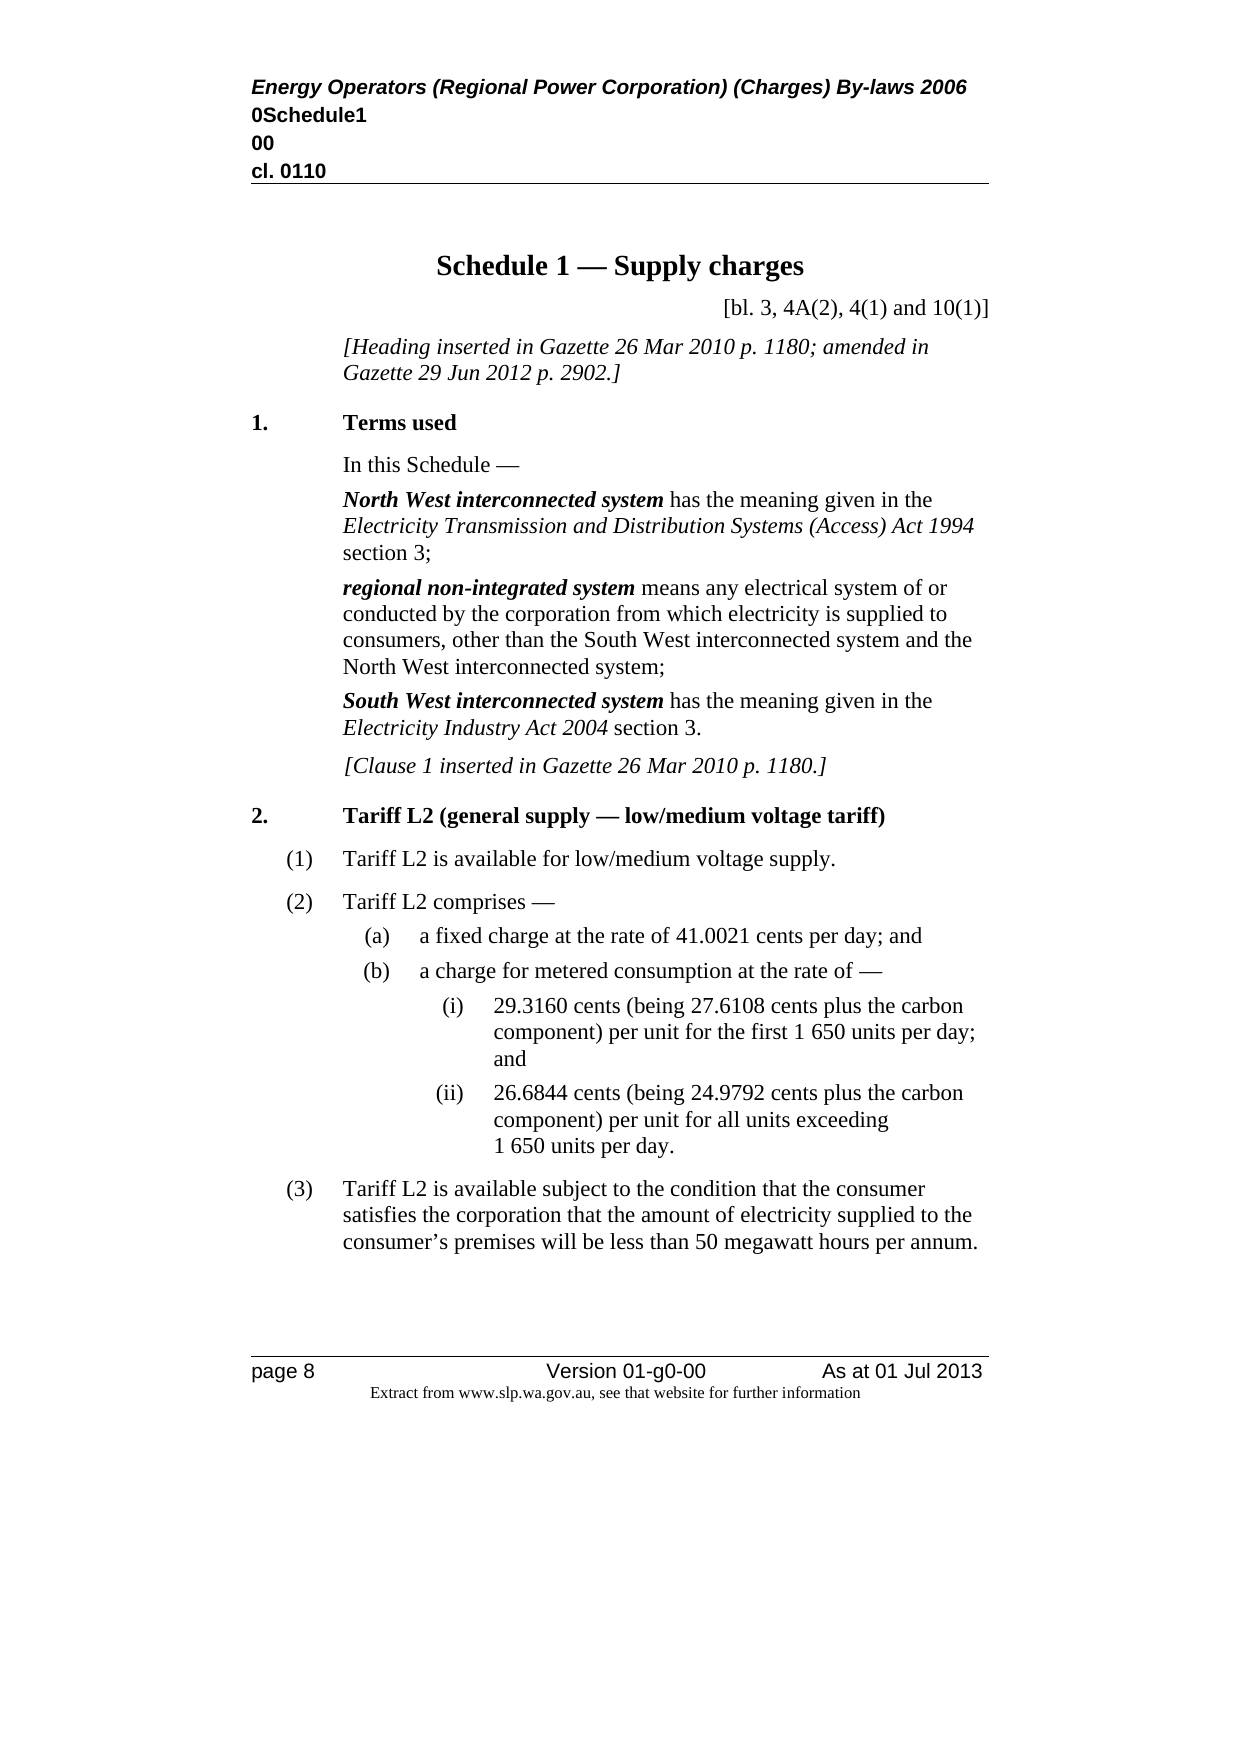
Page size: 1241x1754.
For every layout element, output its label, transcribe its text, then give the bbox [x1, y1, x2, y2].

text (1) Tariff L2 is available for low/medium voltage supply. [251, 845, 989, 871]
text (ii) 26.6844 cents (being 24.9792 cents plus the carbon component) per unit for all units exceeding 1 650 units per day. [251, 1079, 989, 1158]
text regional non-integrated system means any electrical system of or conducted by the corporation from which electricity is supplied to consumers, other than the South West interconnected system and the interconnected system; [251, 574, 989, 679]
subtitle [Heading inserted in Gazette 26 Mar 2010 p. 1180; amended in Gazette 29 Jun 2012 p. 2902.] [251, 333, 989, 386]
text (a) a fixed charge at the rate of 41.0021 cents per day; and [251, 923, 989, 949]
text interconnected system has the meaning given in the Electricity Transmission and Distribution Systems (Access) Act 1994 section 3; [251, 486, 989, 565]
subtitle 1. Terms used [251, 408, 989, 435]
subtitle Schedule 1 — Supply charges [251, 248, 989, 282]
text (i) 29.3160 cents (being 27.6108 cents plus the carbon component) per unit for the first 1 650 units per day; and [251, 992, 989, 1071]
text In this Schedule — [251, 452, 989, 478]
text South West interconnected system has the meaning given in the Electricity Industry Act 2004 section 3. [251, 687, 989, 740]
text [bl. 3, 4A(2), 4(1) and 10(1)] [251, 294, 989, 320]
text (b) a charge for metered consumption at the rate of — [251, 957, 989, 984]
subtitle 2. Tariff L2 (general supply — low/medium voltage tariff) [251, 802, 989, 828]
text (3) Tariff L2 is available subject to the condition that the consumer satisfies the corporation that the amount of electricity supplied to the consumer’s premises will be less than 50 megawatt hours per annum. [251, 1175, 989, 1254]
text (2) Tariff L2 comprises — [251, 888, 989, 914]
text [Clause 1 inserted in Gazette 26 Mar 2010 p. 1180.] [251, 753, 989, 779]
